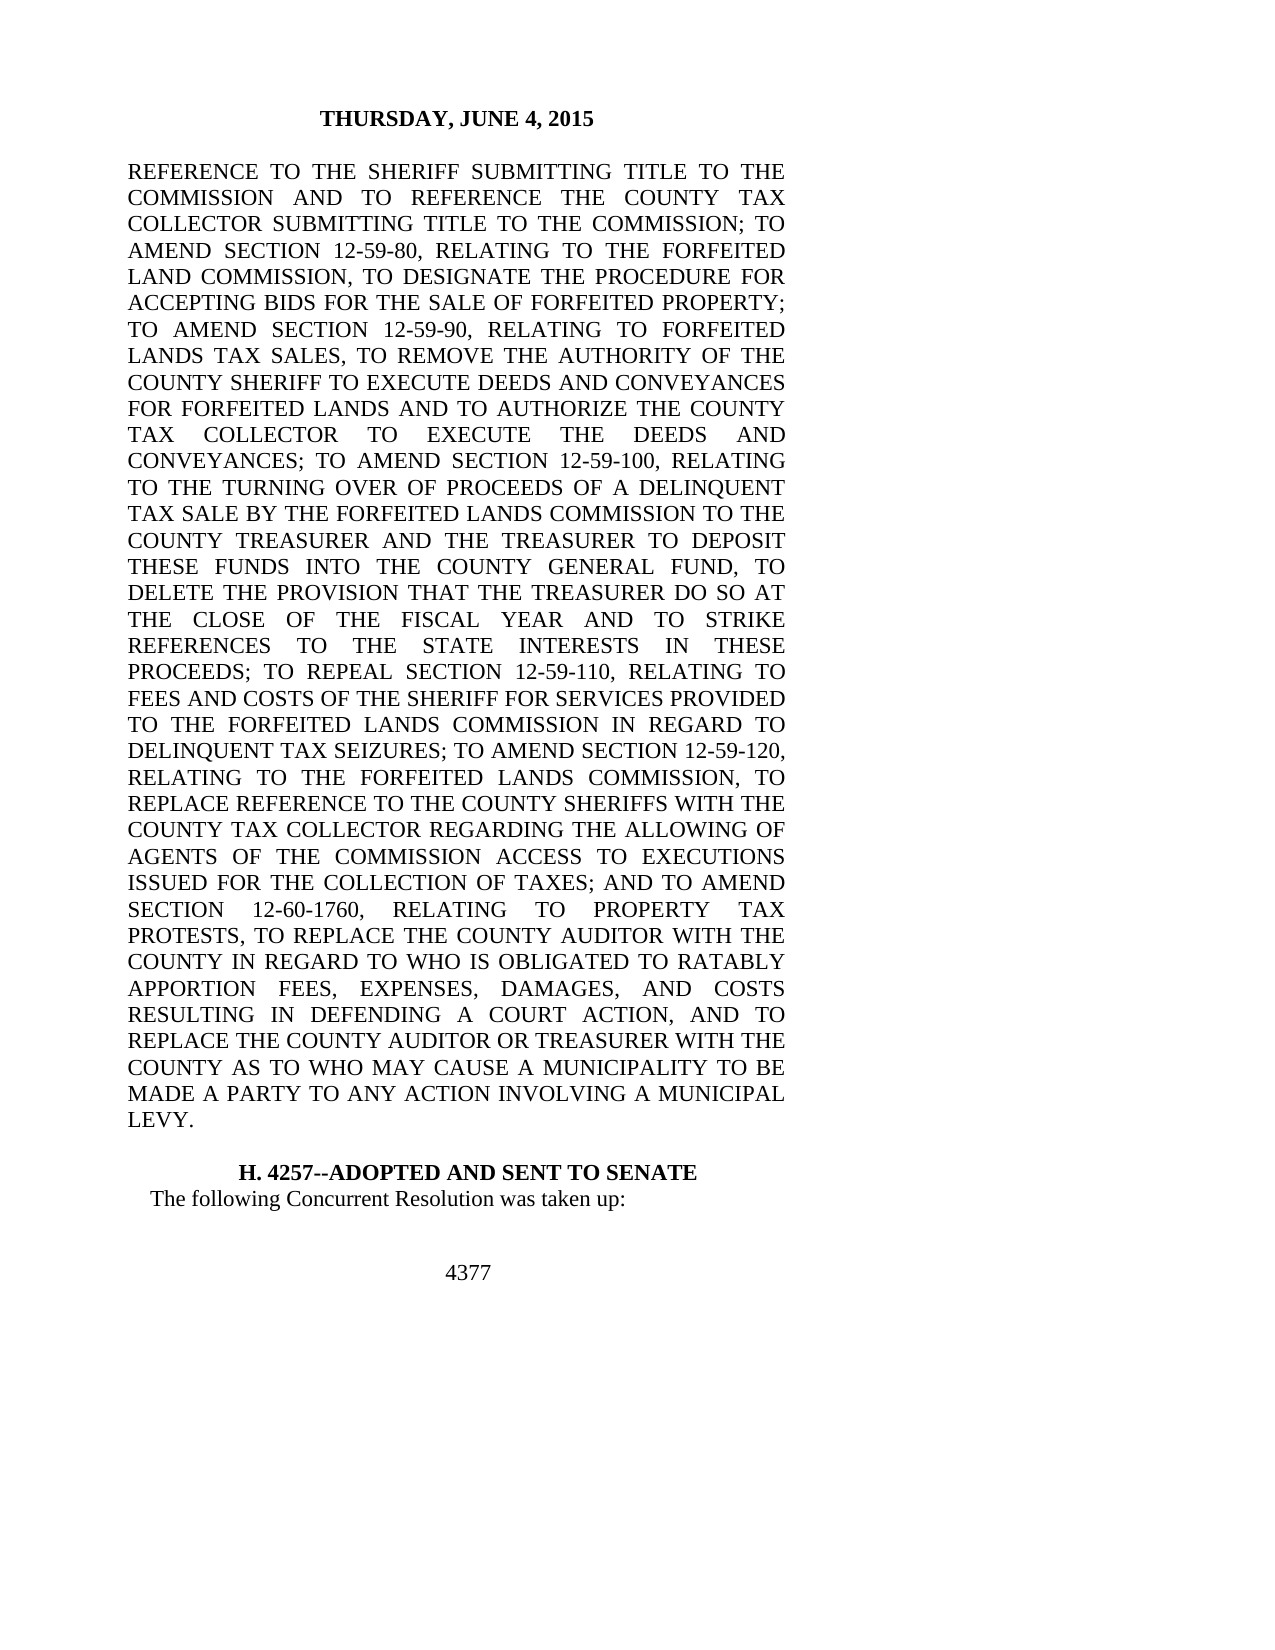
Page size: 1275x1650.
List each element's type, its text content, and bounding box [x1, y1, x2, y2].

text The following Concurrent Resolution was taken up: [127, 1186, 786, 1212]
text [127, 158, 786, 1133]
text H. 4257--ADOPTED AND SENT TO SENATE [127, 1159, 786, 1186]
